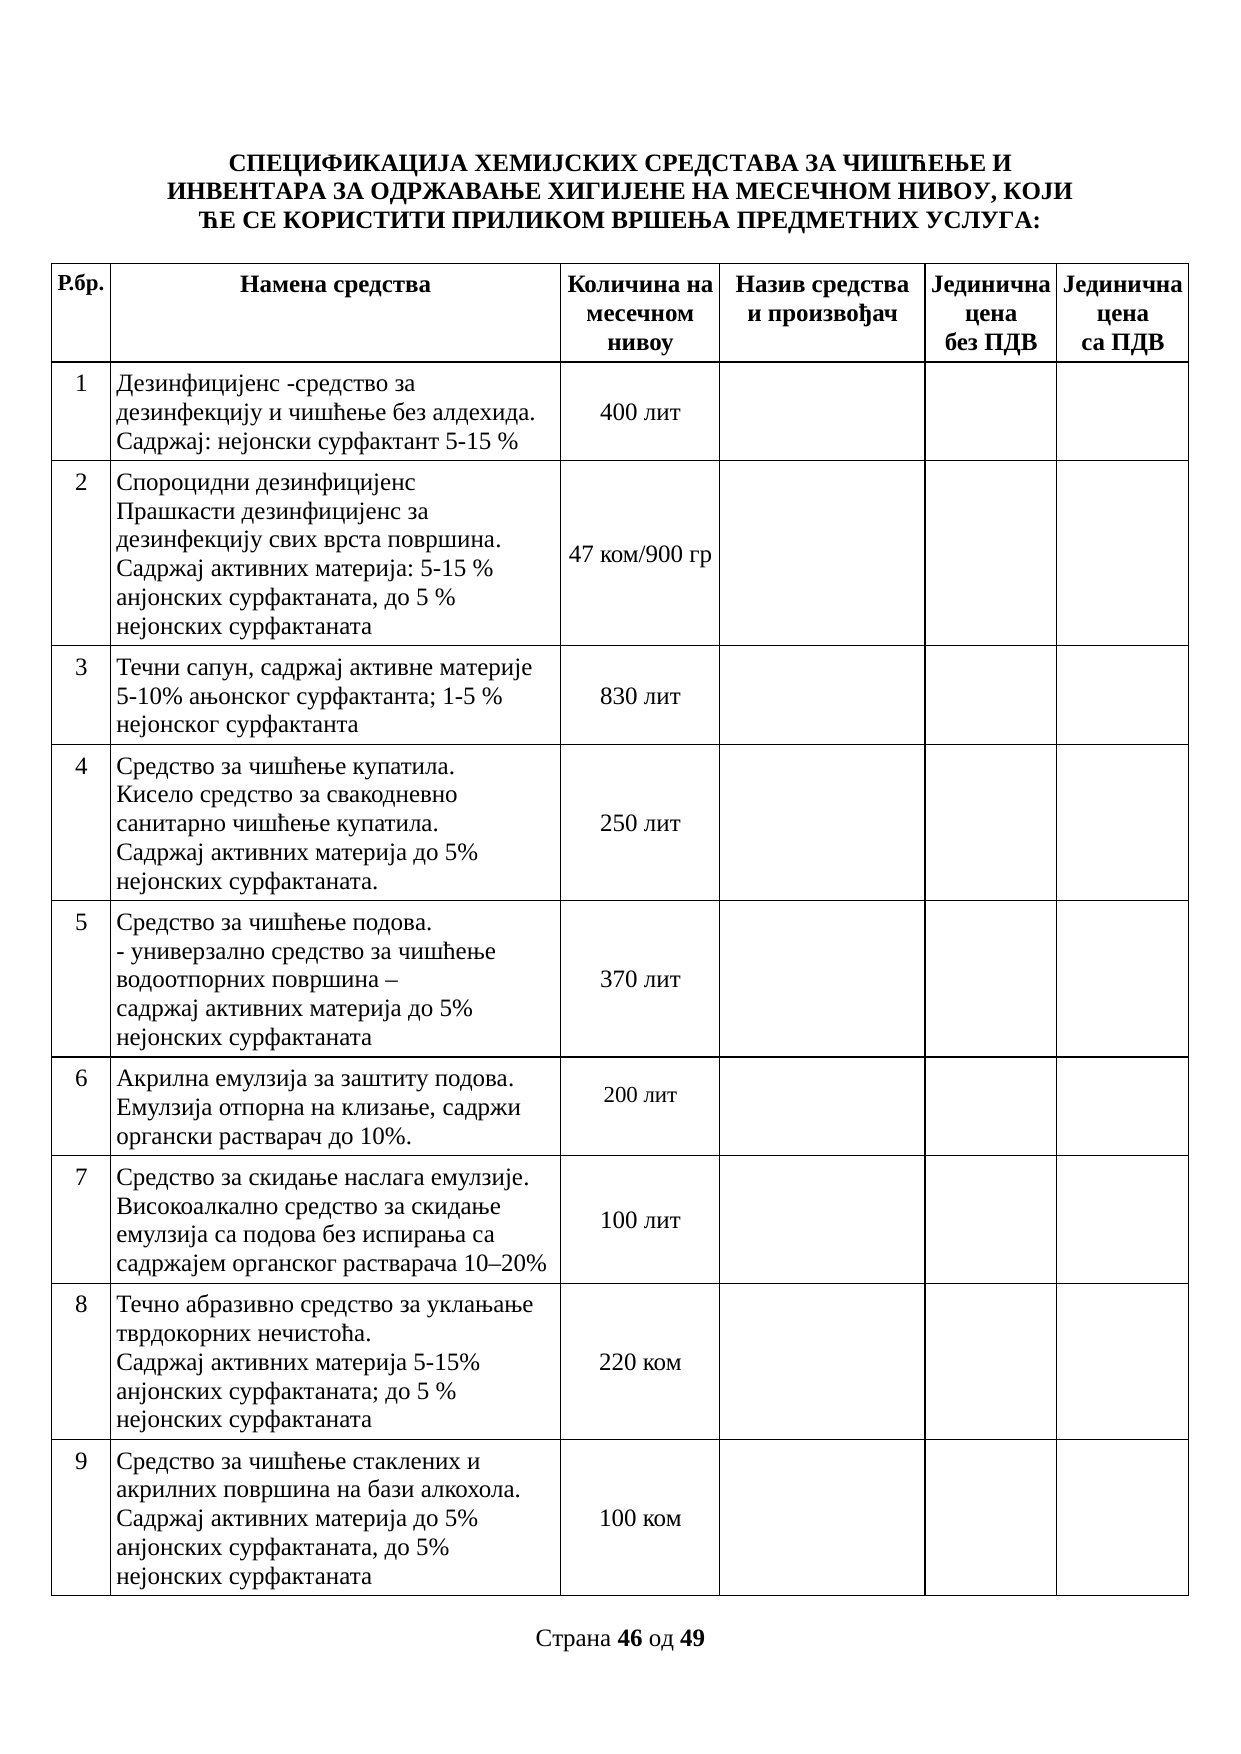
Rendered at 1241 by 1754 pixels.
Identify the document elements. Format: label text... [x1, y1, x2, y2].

table_cell [720, 1058, 924, 1155]
table_cell 2 [52, 461, 110, 645]
table_cell Средство за чишћење подова. - универзално средство за чишћење водоотпорних површина – садржај активних материја до 5% нејонских сурфактаната [111, 901, 560, 1056]
table_cell 3 [52, 646, 110, 744]
table_header Јединична цена са ПДВ [1057, 264, 1188, 361]
table_cell Акрилна емулзија за заштиту подова. Емулзија отпорна на клизање, садржи органски растварач до 10%. [111, 1058, 560, 1155]
table_cell [720, 1156, 924, 1283]
table_cell [926, 363, 1056, 460]
table_cell [720, 901, 924, 1056]
table_cell [926, 745, 1056, 900]
table_cell [1057, 1156, 1188, 1283]
table_cell 9 [52, 1440, 110, 1595]
table_cell [720, 461, 924, 645]
table_cell 370 лит [561, 901, 719, 1056]
table_cell [1057, 1284, 1188, 1439]
table_cell [1057, 745, 1188, 900]
table_cell [720, 363, 924, 460]
table_cell 100 ком [561, 1440, 719, 1595]
table_cell 4 [52, 745, 110, 900]
table_cell [926, 1440, 1056, 1595]
table_cell Дезинфицијенс -средство за дезинфекцију и чишћење без алдехида. Садржај: нејонски сурфактант 5-15 % [111, 363, 560, 460]
table_header Количина на месечном нивоу [561, 264, 719, 361]
table_cell 400 лит [561, 363, 719, 460]
table_cell 1 [52, 363, 110, 460]
table_cell [1057, 363, 1188, 460]
table_cell 200 лит [561, 1058, 719, 1155]
text СПЕЦИФИКАЦИЈА ХЕМИЈСКИХ СРЕДСТАВА ЗА ЧИШЋЕЊЕ И ИНВЕНТАРА ЗА ОДРЖАВАЊЕ ХИГИЈЕНЕ НА МЕСЕЧНОМ НИВОУ, КОЈИ ЋЕ СЕ КОРИСТИТИ ПРИЛИКОМ ВРШЕЊА ПРЕДМЕТНИХ УСЛУГА: [148, 148, 1092, 234]
table_cell [926, 461, 1056, 645]
table_cell 250 лит [561, 745, 719, 900]
table_cell [926, 1284, 1056, 1439]
table_cell Течно абразивно средство за уклањање тврдокорних нечистоћа. Садржај активних материја 5-15% анјонских сурфактаната; до 5 % нејонских сурфактаната [111, 1284, 560, 1439]
table_cell [720, 1284, 924, 1439]
table_cell Средство за чишћење купатила. Кисело средство за свакодневно санитарно чишћење купатила. Садржај активних материја до 5% нејонских сурфактаната. [111, 745, 560, 900]
table_cell [926, 1058, 1056, 1155]
table_cell [1057, 1058, 1188, 1155]
table_cell 100 лит [561, 1156, 719, 1283]
table_cell Спороцидни дезинфицијенс Прашкасти дезинфицијенс за дезинфекцију свих врста површина. Садржај активних материја: 5-15 % анјонских сурфактаната, до 5 % нејонских сурфактаната [111, 461, 560, 645]
table_cell 47 ком/900 гр [561, 461, 719, 645]
table_cell 220 ком [561, 1284, 719, 1439]
table_header Намена средства [111, 264, 560, 361]
table_cell [1057, 646, 1188, 744]
table_cell [1057, 1440, 1188, 1595]
table_cell Течни сапун, садржај активне материје 5-10% ањонског сурфактанта; 1-5 % нејонског сурфактанта [111, 646, 560, 744]
table_header Назив средства и произвођач [720, 264, 924, 361]
table_cell Средство за чишћење стаклених и акрилних површина на бази алкохола. Садржај активних материја до 5% анјонских сурфактаната, до 5% нејонских сурфактаната [111, 1440, 560, 1595]
table_cell 6 [52, 1058, 110, 1155]
table_header Јединична цена без ПДВ [926, 264, 1056, 361]
table_cell 7 [52, 1156, 110, 1283]
table_cell 830 лит [561, 646, 719, 744]
table_cell 5 [52, 901, 110, 1056]
table_cell [1057, 461, 1188, 645]
table_cell [926, 646, 1056, 744]
table_cell [1057, 901, 1188, 1056]
table_cell [926, 1156, 1056, 1283]
table_cell [720, 745, 924, 900]
table_header Р.бр. [52, 264, 110, 361]
table_cell [926, 901, 1056, 1056]
table_cell [720, 646, 924, 744]
table_cell Средство за скидање наслага емулзије. Високоалкално средство за скидање емулзија са подова без испирања са садржајем органског растварача 10–20% [111, 1156, 560, 1283]
table_cell [720, 1440, 924, 1595]
table_cell 8 [52, 1284, 110, 1439]
